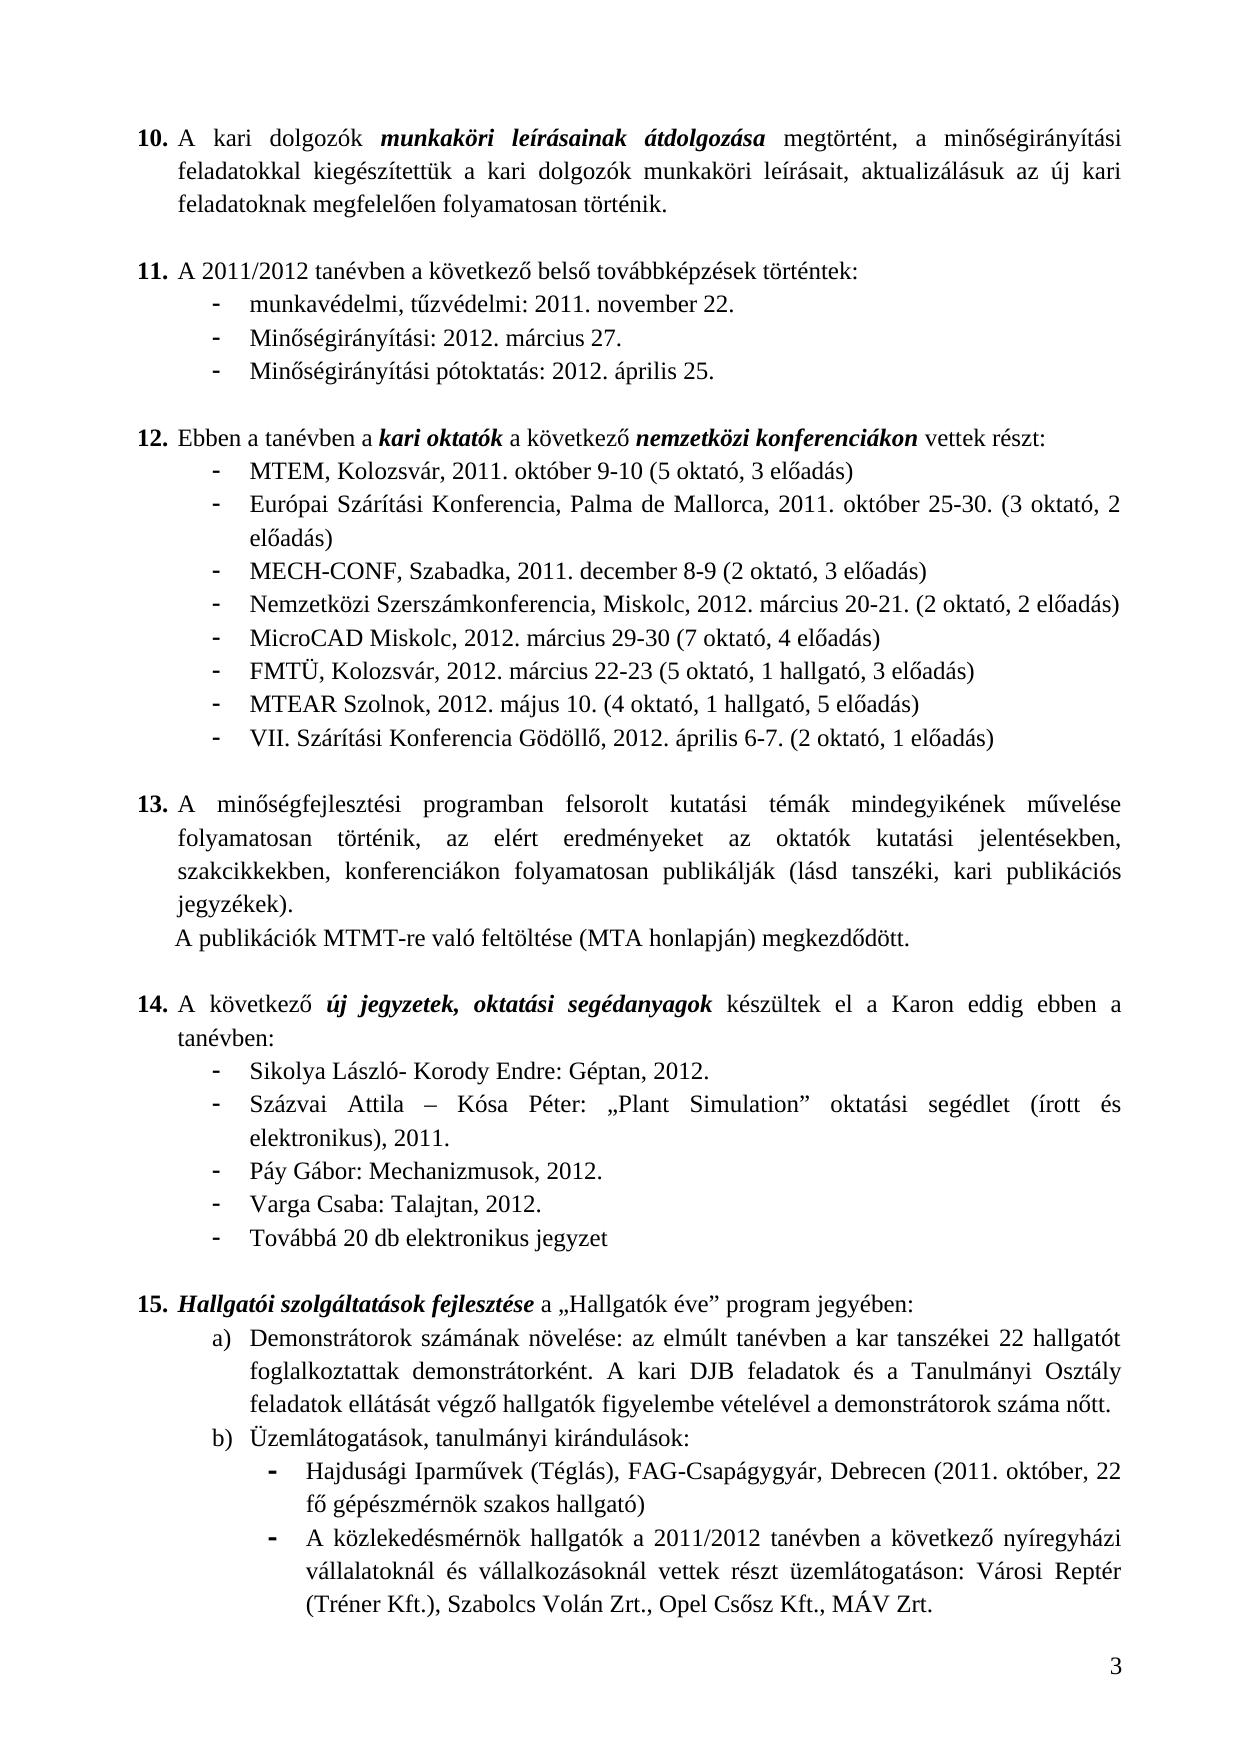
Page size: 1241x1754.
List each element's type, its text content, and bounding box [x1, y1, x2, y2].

list A 2011/2012 tanévben a következő belső továbbképzések történtek: [137, 251, 1122, 285]
list MTEM, Kolozsvár, 2011. október 9-10 (5 oktató, 3 előadás) [212, 451, 1122, 485]
list Európai Szárítási Konferencia, Palma de Mallorca, 2011. október 25-30. (3 oktató, 2 előadás) [212, 485, 1122, 551]
list A közlekedésmérnök hallgatók a 2011/2012 tanévben a következő nyíregyházi vállalatoknál és vállalkozásoknál vettek részt üzemlátogatáson: Városi Reptér (Tréner Kft.), Szabolcs Volán Zrt., Opel Csősz Kft., MÁV Zrt. [268, 1518, 1122, 1618]
list Hallgatói szolgáltatások fejlesztése a „Hallgatók éve” program jegyében: [137, 1285, 1122, 1318]
list Ebben a tanévben a kari oktatók a következő nemzetközi konferenciákon vettek részt: [137, 418, 1122, 451]
list munkavédelmi, tűzvédelmi: 2011. november 22. [212, 285, 1122, 318]
list MECH-CONF, Szabadka, 2011. december 8-9 (2 oktató, 3 előadás) [212, 551, 1122, 585]
text A publikációk MTMT-re való feltöltése (MTA honlapján) megkezdődött. [174, 918, 1122, 951]
list Százvai Attila – Kósa Péter: „Plant Simulation” oktatási segédlet (írott és elektronikus), 2011. [212, 1085, 1122, 1151]
list A minőségfejlesztési programban felsorolt kutatási témák mindegyikének művelése folyamatosan történik, az elért eredményeket az oktatók kutatási jelentésekben, szakcikkekben, konferenciákon folyamatosan publikálják (lásd tanszéki, kari publikációs jegyzékek). [137, 785, 1122, 918]
list FMTÜ, Kolozsvár, 2012. március 22-23 (5 oktató, 1 hallgató, 3 előadás) [212, 651, 1122, 685]
list Üzemlátogatások, tanulmányi kirándulások: [212, 1418, 1122, 1451]
list VII. Szárítási Konferencia Gödöllő, 2012. április 6-7. (2 oktató, 1 előadás) [212, 718, 1122, 751]
list Varga Csaba: Talajtan, 2012. [212, 1185, 1122, 1218]
list Hajdusági Iparművek (Téglás), FAG-Csapágygyár, Debrecen (2011. október, 22 fő gépészmérnök szakos hallgató) [268, 1451, 1122, 1518]
list A kari dolgozók munkaköri leírásainak átdolgozása megtörtént, a minőségirányítási feladatokkal kiegészítettük a kari dolgozók munkaköri leírásait, aktualizálásuk az új kari feladatoknak megfelelően folyamatosan történik. [137, 118, 1122, 218]
list Sikolya László- Korody Endre: Géptan, 2012. [212, 1051, 1122, 1085]
list Páy Gábor: Mechanizmusok, 2012. [212, 1151, 1122, 1185]
list MTEAR Szolnok, 2012. május 10. (4 oktató, 1 hallgató, 5 előadás) [212, 685, 1122, 718]
list Minőségirányítási pótoktatás: 2012. április 25. [212, 351, 1122, 385]
list MicroCAD Miskolc, 2012. március 29-30 (7 oktató, 4 előadás) [212, 618, 1122, 651]
list A következő új jegyzetek, oktatási segédanyagok készültek el a Karon eddig ebben a tanévben: [137, 985, 1122, 1051]
list Nemzetközi Szerszámkonferencia, Miskolc, 2012. március 20-21. (2 oktató, 2 előadás) [212, 585, 1122, 618]
list Továbbá 20 db elektronikus jegyzet [212, 1218, 1122, 1251]
list Demonstrátorok számának növelése: az elmúlt tanévben a kar tanszékei 22 hallgatót foglalkoztattak demonstrátorként. A kari DJB feladatok és a Tanulmányi Osztály feladatok ellátását végző hallgatók figyelembe vételével a demonstrátorok száma nőtt. [212, 1318, 1122, 1418]
list Minőségirányítási: 2012. március 27. [212, 318, 1122, 351]
